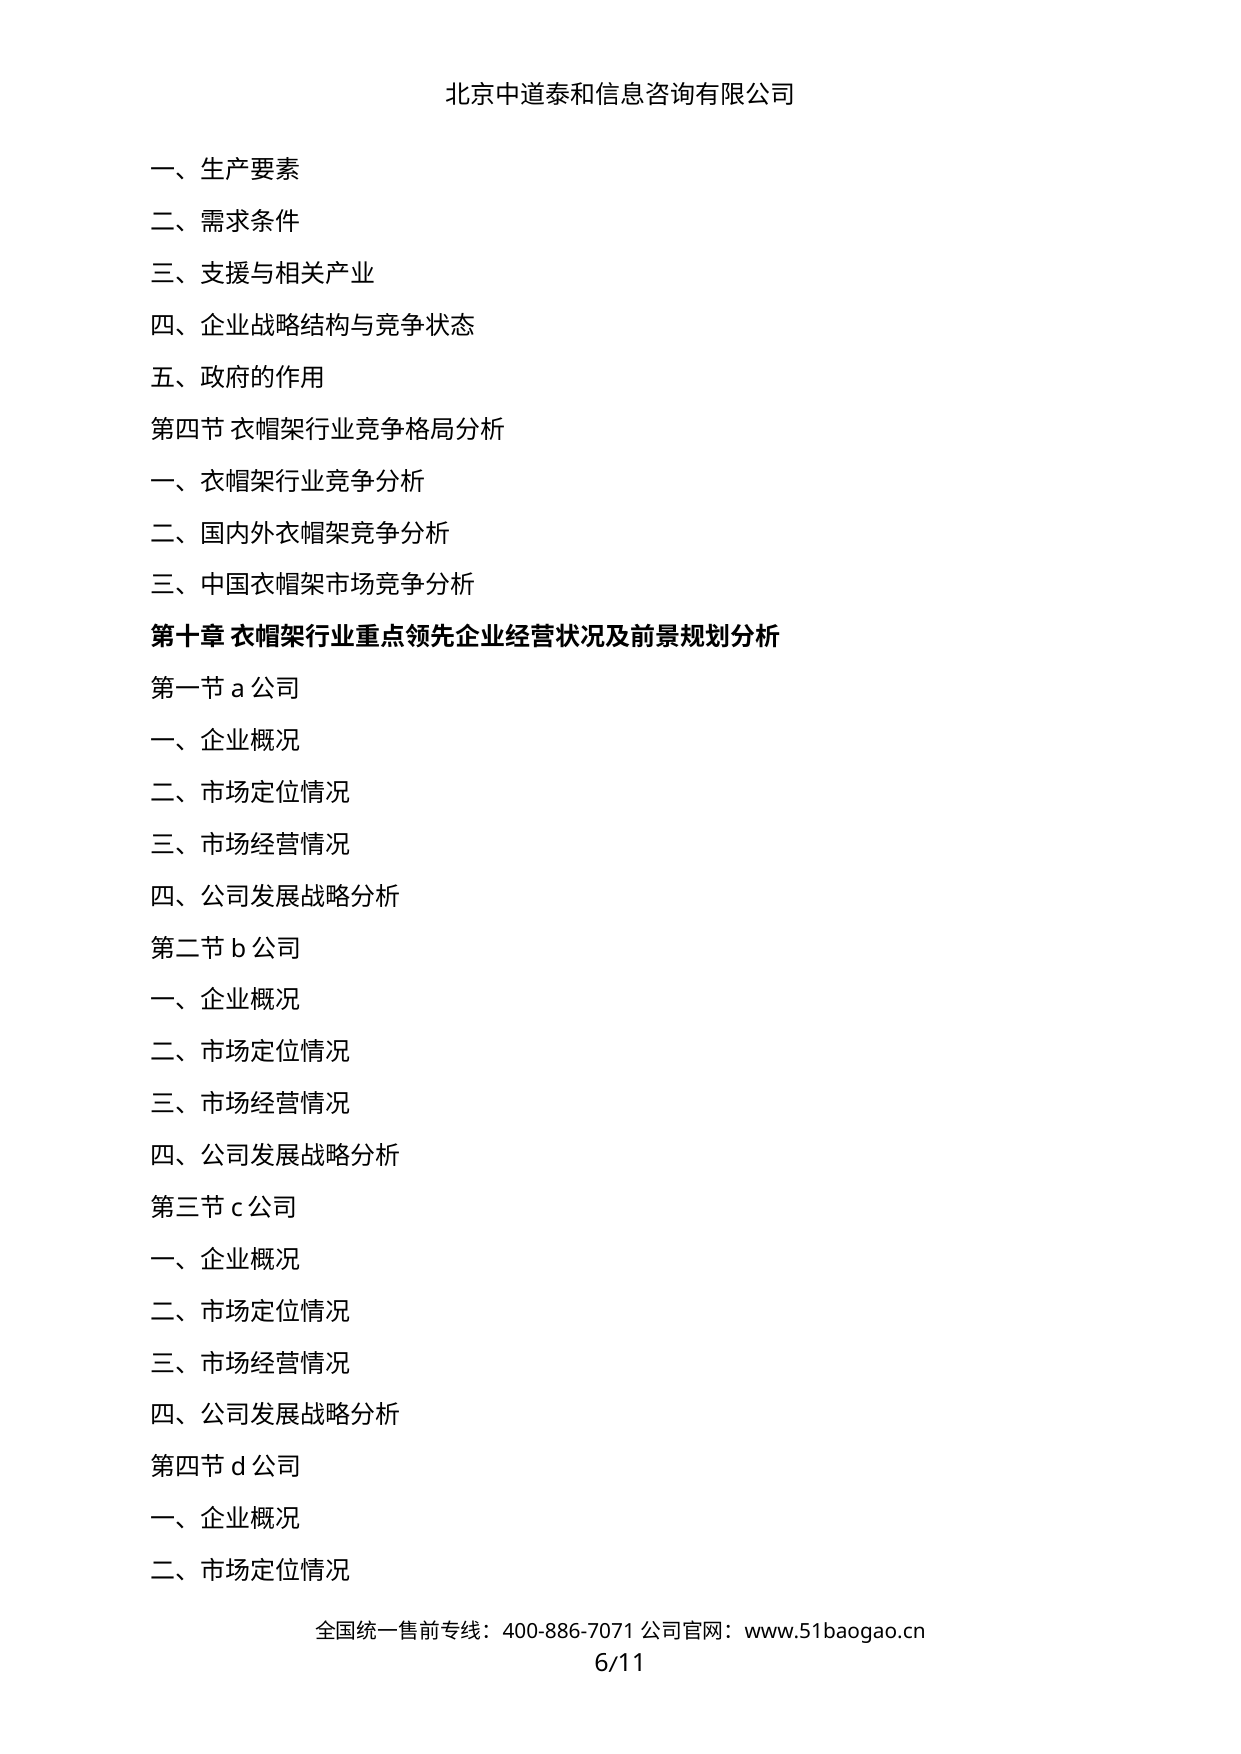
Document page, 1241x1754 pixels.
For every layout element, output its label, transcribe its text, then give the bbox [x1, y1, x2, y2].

text 第四节 衣帽架行业竞争格局分析 [150, 409, 1090, 446]
text 第十章 衣帽架行业重点领先企业经营状况及前景规划分析 [150, 617, 1090, 653]
text 四、企业战略结构与竞争状态 [150, 306, 1090, 342]
text 三、市场经营情况 [150, 1084, 1090, 1120]
text 二、市场定位情况 [150, 1551, 1090, 1587]
text 三、市场经营情况 [150, 1343, 1090, 1379]
text 一、企业概况 [150, 1499, 1090, 1535]
text 二、市场定位情况 [150, 772, 1090, 809]
text 一、生产要素 [150, 150, 1090, 186]
text 一、衣帽架行业竞争分析 [150, 461, 1090, 497]
text 一、企业概况 [150, 980, 1090, 1016]
text 四、公司发展战略分析 [150, 1395, 1090, 1431]
text 二、国内外衣帽架竞争分析 [150, 513, 1090, 549]
text 四、公司发展战略分析 [150, 1136, 1090, 1172]
text 三、支援与相关产业 [150, 254, 1090, 290]
text 第二节 b公司 [150, 928, 1090, 964]
text 二、市场定位情况 [150, 1291, 1090, 1327]
text 二、市场定位情况 [150, 1032, 1090, 1068]
text 第一节 a公司 [150, 669, 1090, 705]
text 一、企业概况 [150, 721, 1090, 757]
text 一、企业概况 [150, 1239, 1090, 1276]
text 五、政府的作用 [150, 357, 1090, 394]
text 第四节 d公司 [150, 1447, 1090, 1483]
text 四、公司发展战略分析 [150, 876, 1090, 912]
text 三、中国衣帽架市场竞争分析 [150, 565, 1090, 601]
text 三、市场经营情况 [150, 824, 1090, 861]
text 二、需求条件 [150, 202, 1090, 238]
text 第三节 c公司 [150, 1187, 1090, 1224]
